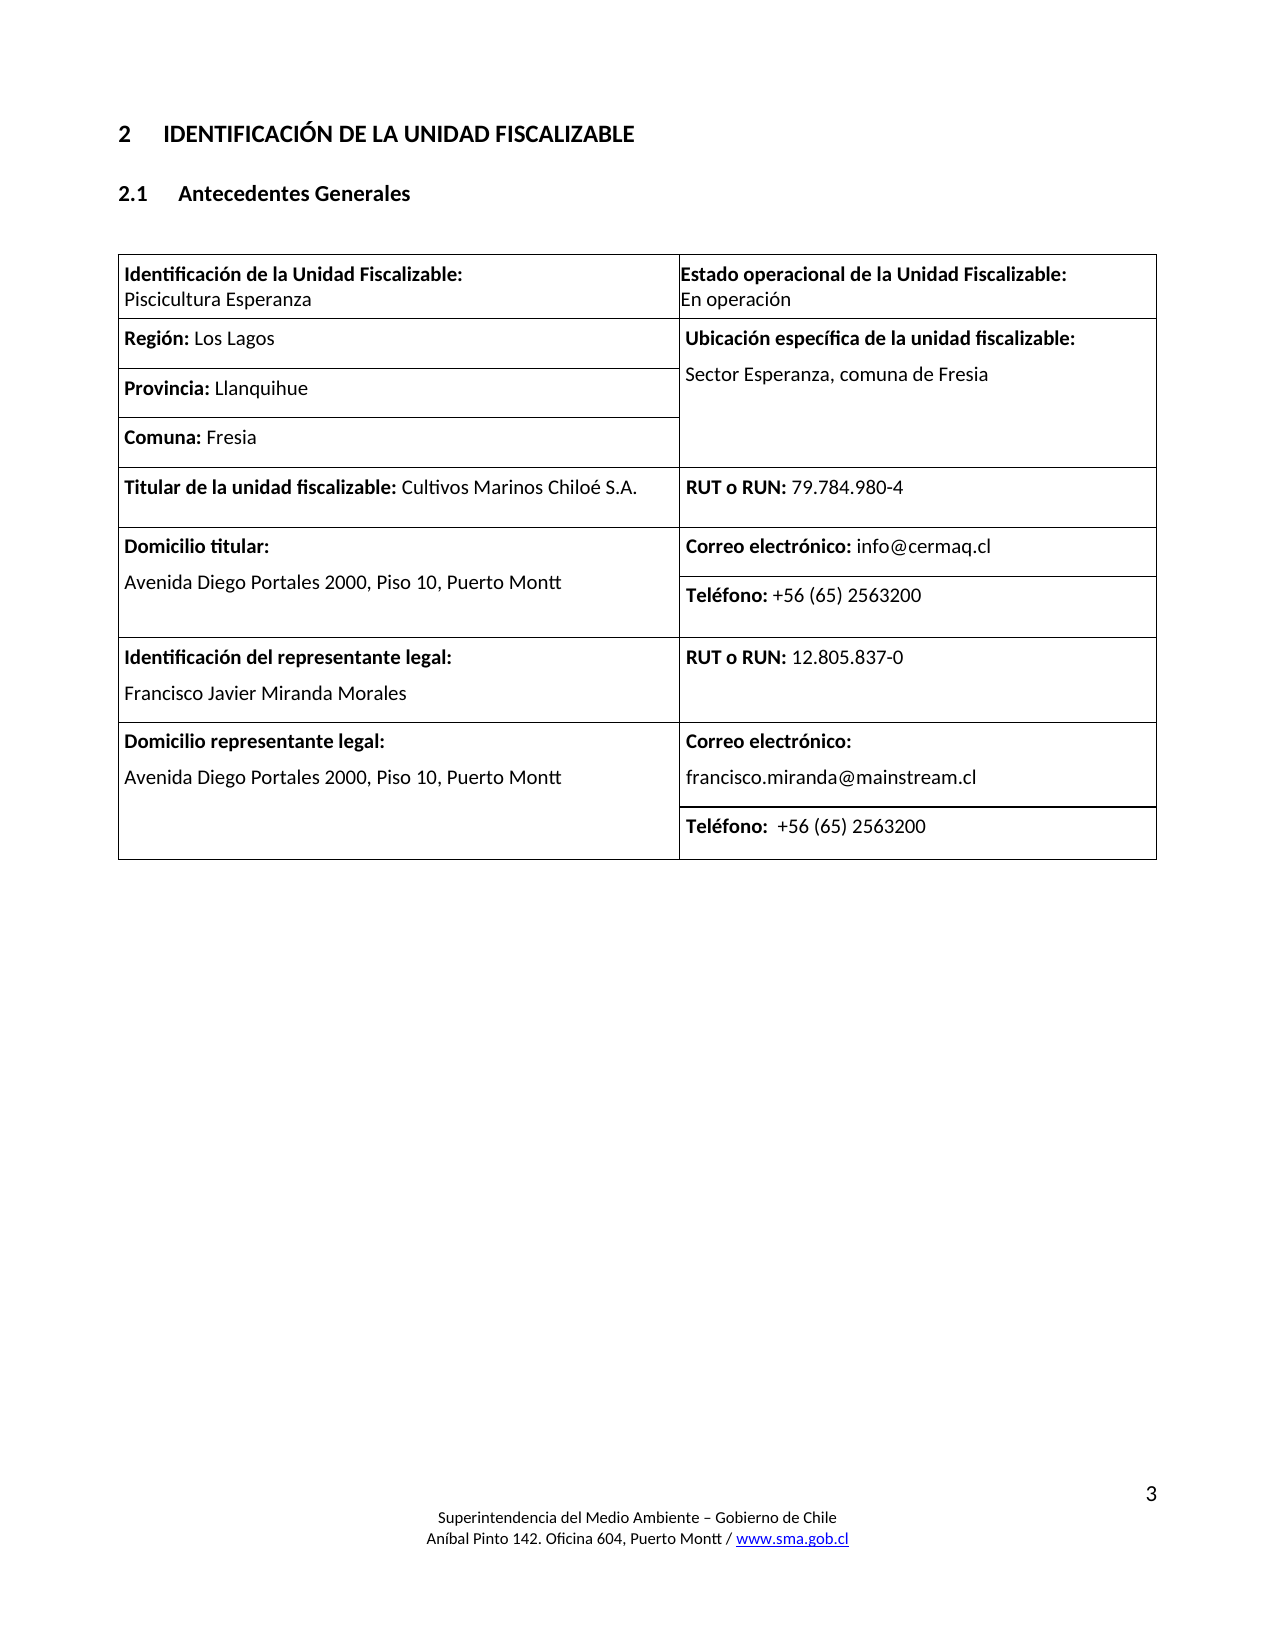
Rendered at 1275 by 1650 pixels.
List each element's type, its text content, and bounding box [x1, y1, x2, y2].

table_cell Domicilio representante legal: Avenida Diego Portales 2000, Piso 10, Puerto Montt [119, 723, 679, 859]
table_cell Comuna: Fresia [119, 418, 679, 467]
table_cell Correo electrónico: info@cermaq.cl [680, 528, 1156, 576]
subtitle IDENTIFICACIÓN DE LA UNIDAD FISCALIZABLE [118, 118, 1157, 149]
table_cell RUT o RUN: 79.784.980-4 [680, 468, 1156, 527]
table_cell Identificación del representante legal: Francisco Javier Miranda Morales [119, 638, 679, 722]
table_cell Teléfono: +56 (65) 2563200 [680, 577, 1156, 637]
table_cell Ubicación específica de la unidad fiscalizable: Sector Esperanza, comuna de Fresia [680, 319, 1156, 467]
subtitle Antecedentes Generales [118, 179, 1157, 207]
table_cell Titular de la unidad fiscalizable: Cultivos Marinos Chiloé S.A. [119, 468, 679, 527]
table_cell Domicilio titular: Avenida Diego Portales 2000, Piso 10, Puerto Montt [119, 528, 679, 637]
table_header Estado operacional de la Unidad Fiscalizable: En operación [680, 255, 1156, 318]
table_cell Correo electrónico: francisco.miranda@mainstream.cl [680, 723, 1156, 806]
table_cell RUT o RUN: 12.805.837-0 [680, 638, 1156, 722]
table_cell Provincia: Llanquihue [119, 369, 679, 417]
table_cell Teléfono: +56 (65) 2563200 [680, 808, 1156, 859]
table_cell Región: Los Lagos [119, 319, 679, 368]
table_header Identificación de la Unidad Fiscalizable: Piscicultura Esperanza [119, 255, 679, 318]
